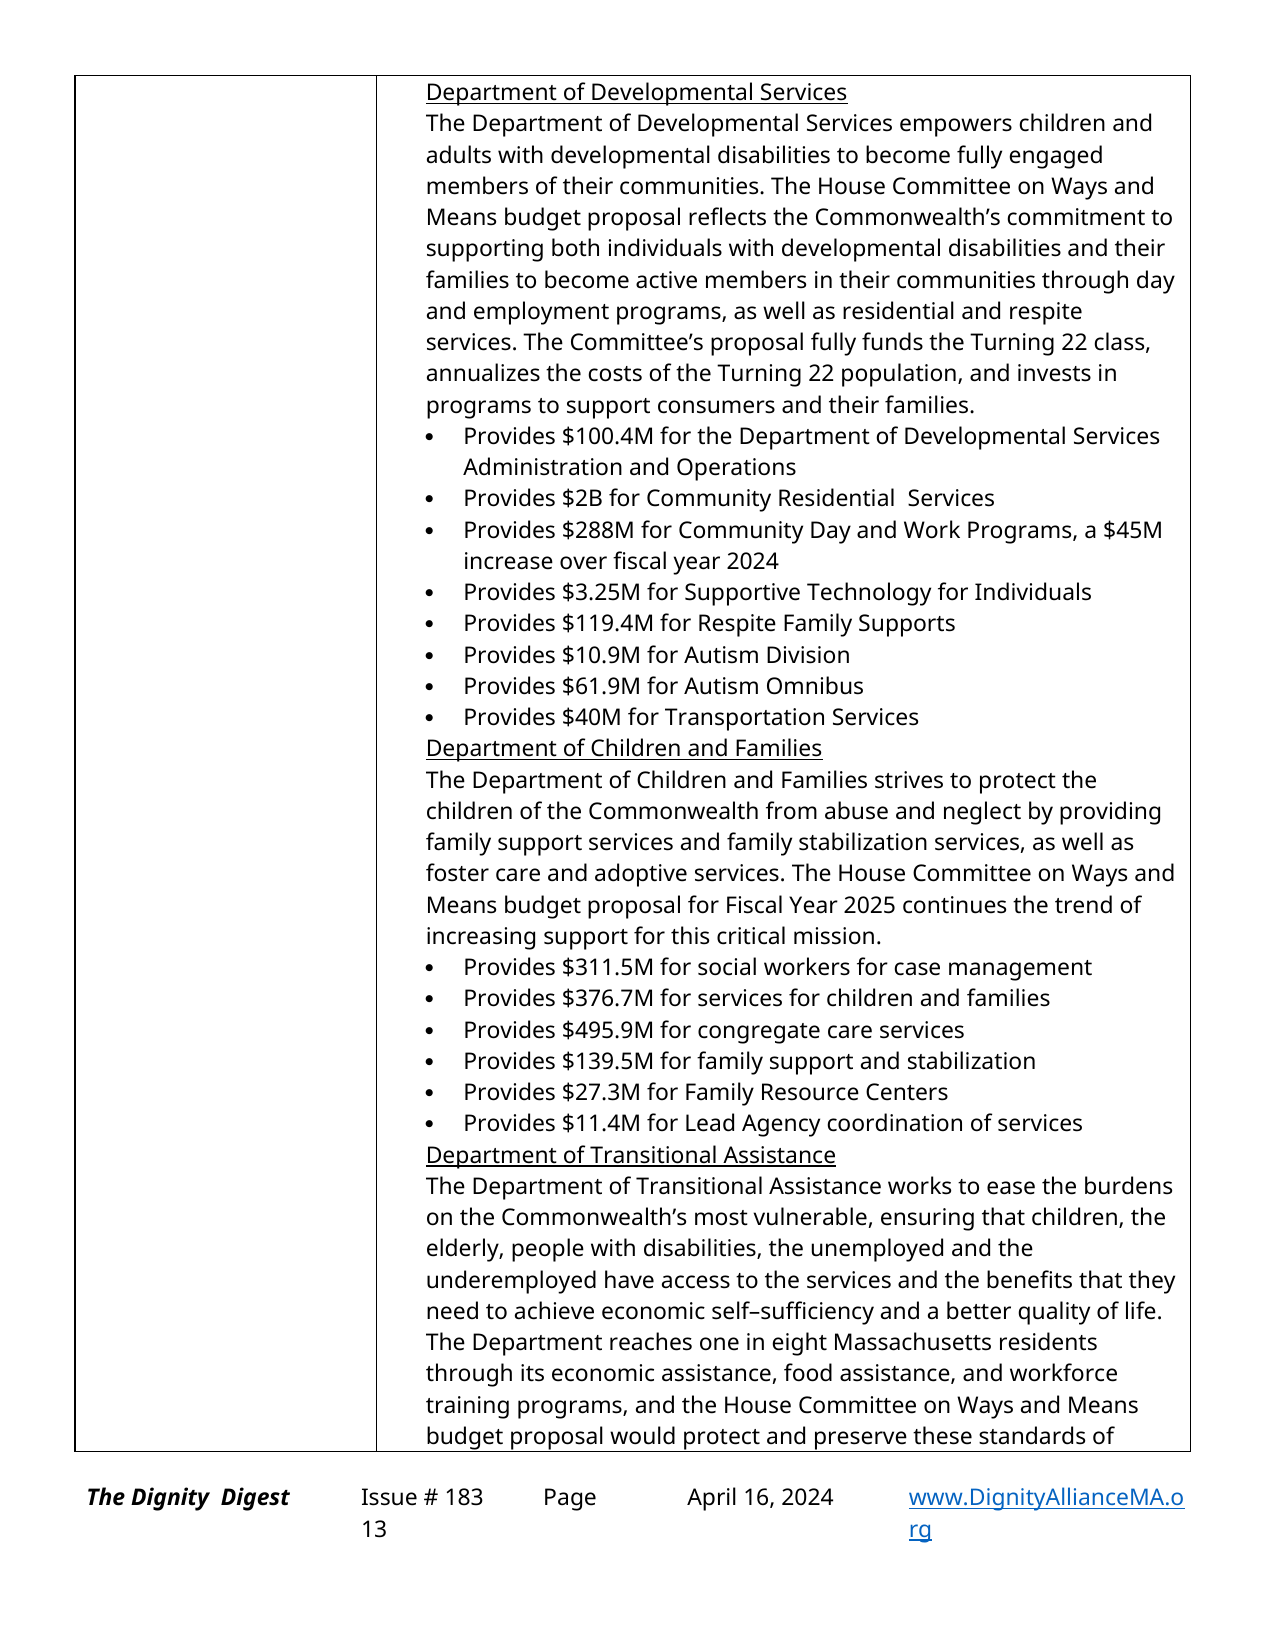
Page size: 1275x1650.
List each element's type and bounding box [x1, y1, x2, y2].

table_cell [377, 76, 1190, 1451]
table_cell [76, 76, 376, 1451]
